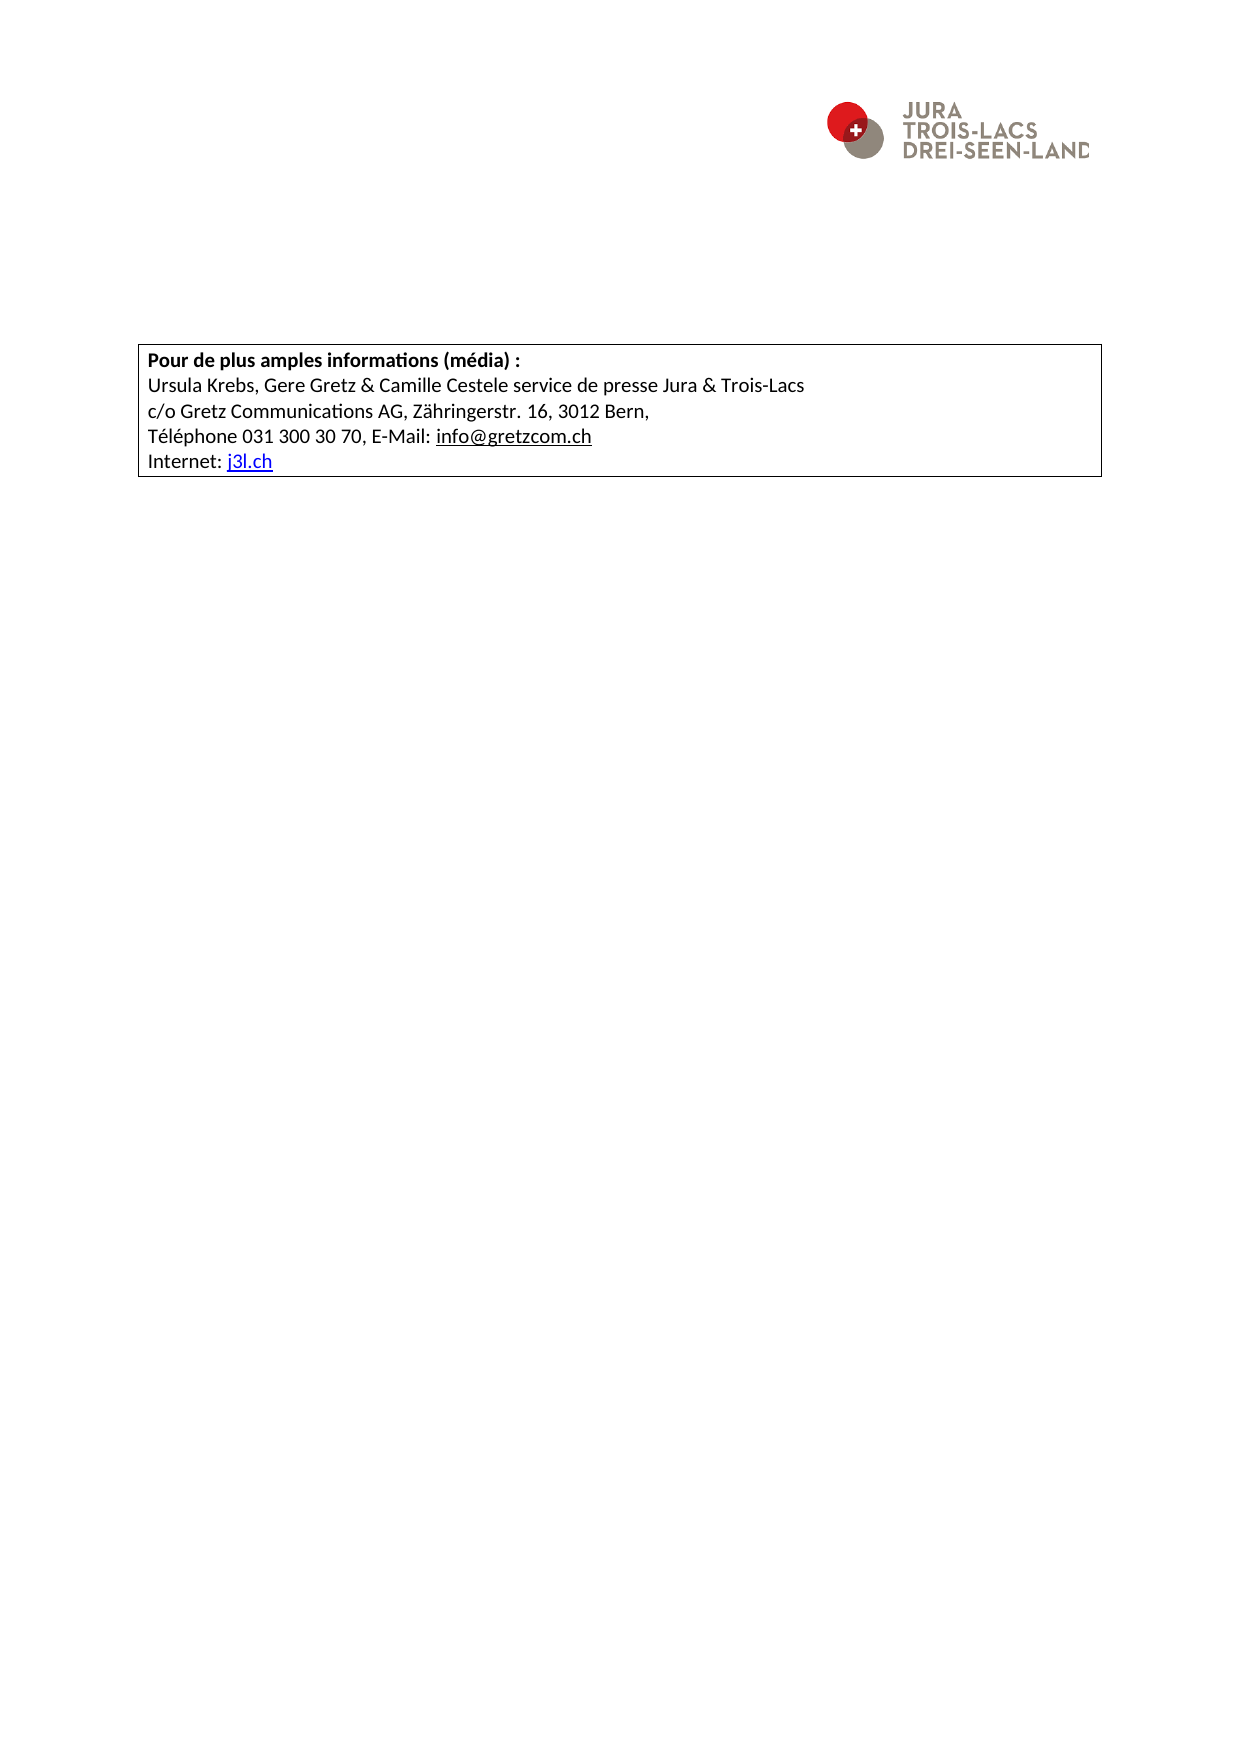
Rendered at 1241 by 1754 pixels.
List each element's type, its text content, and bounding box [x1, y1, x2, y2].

text Pour de plus amples informations (média) : Ursula Krebs, Gere Gretz & Camille Cestele service de presse Jura & Trois-Lacs [139, 345, 1101, 395]
picture [826, 88, 1089, 167]
text c/o Gretz Communications AG, Zähringerstr. 16, 3012 Bern, Téléphone 031 300 30 70, E-Mail: info@gretzcom.ch Internet: j3l.ch [139, 395, 1101, 476]
